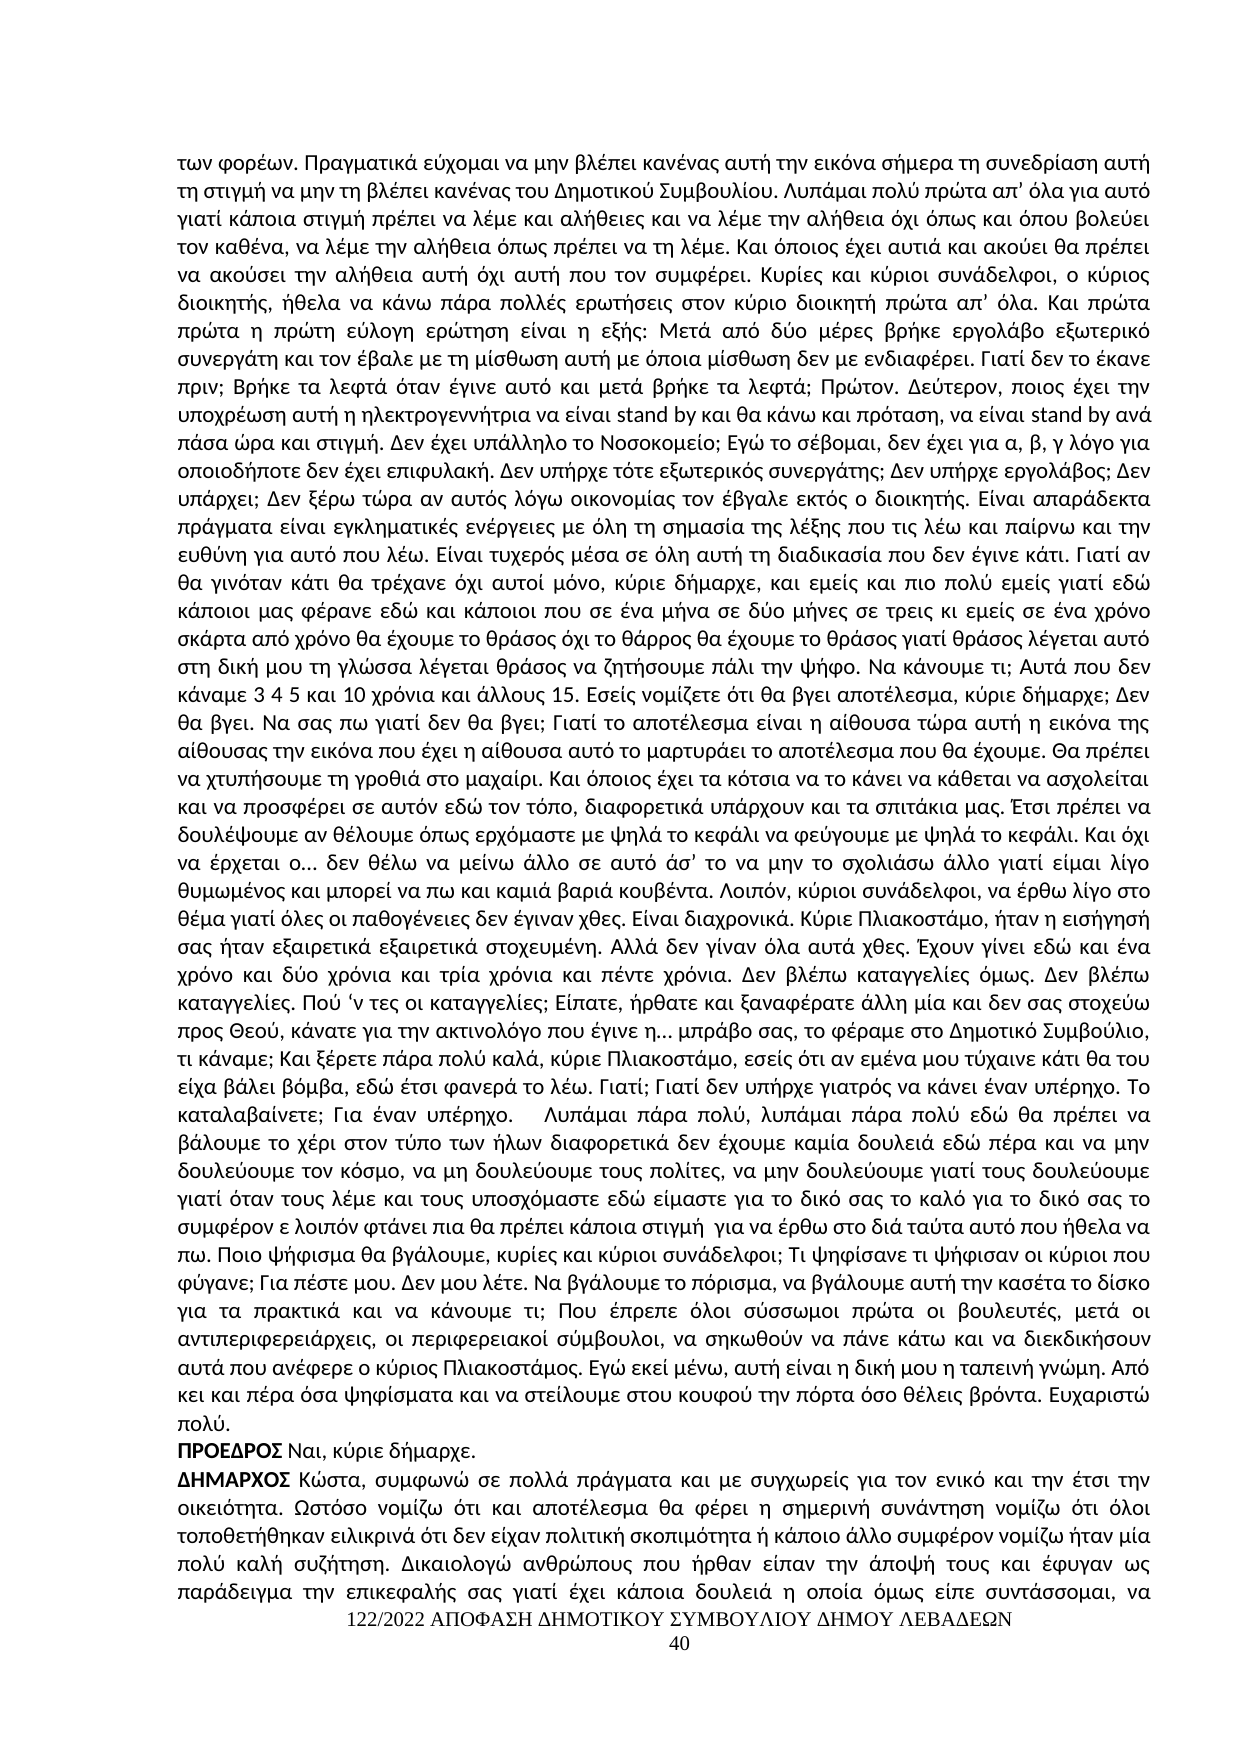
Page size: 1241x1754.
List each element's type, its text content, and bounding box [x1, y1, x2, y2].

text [177, 1465, 1152, 1605]
text ΠΡΟΕΔΡΟΣ Ναι, κύριε δήμαρχε. [177, 1437, 1152, 1465]
